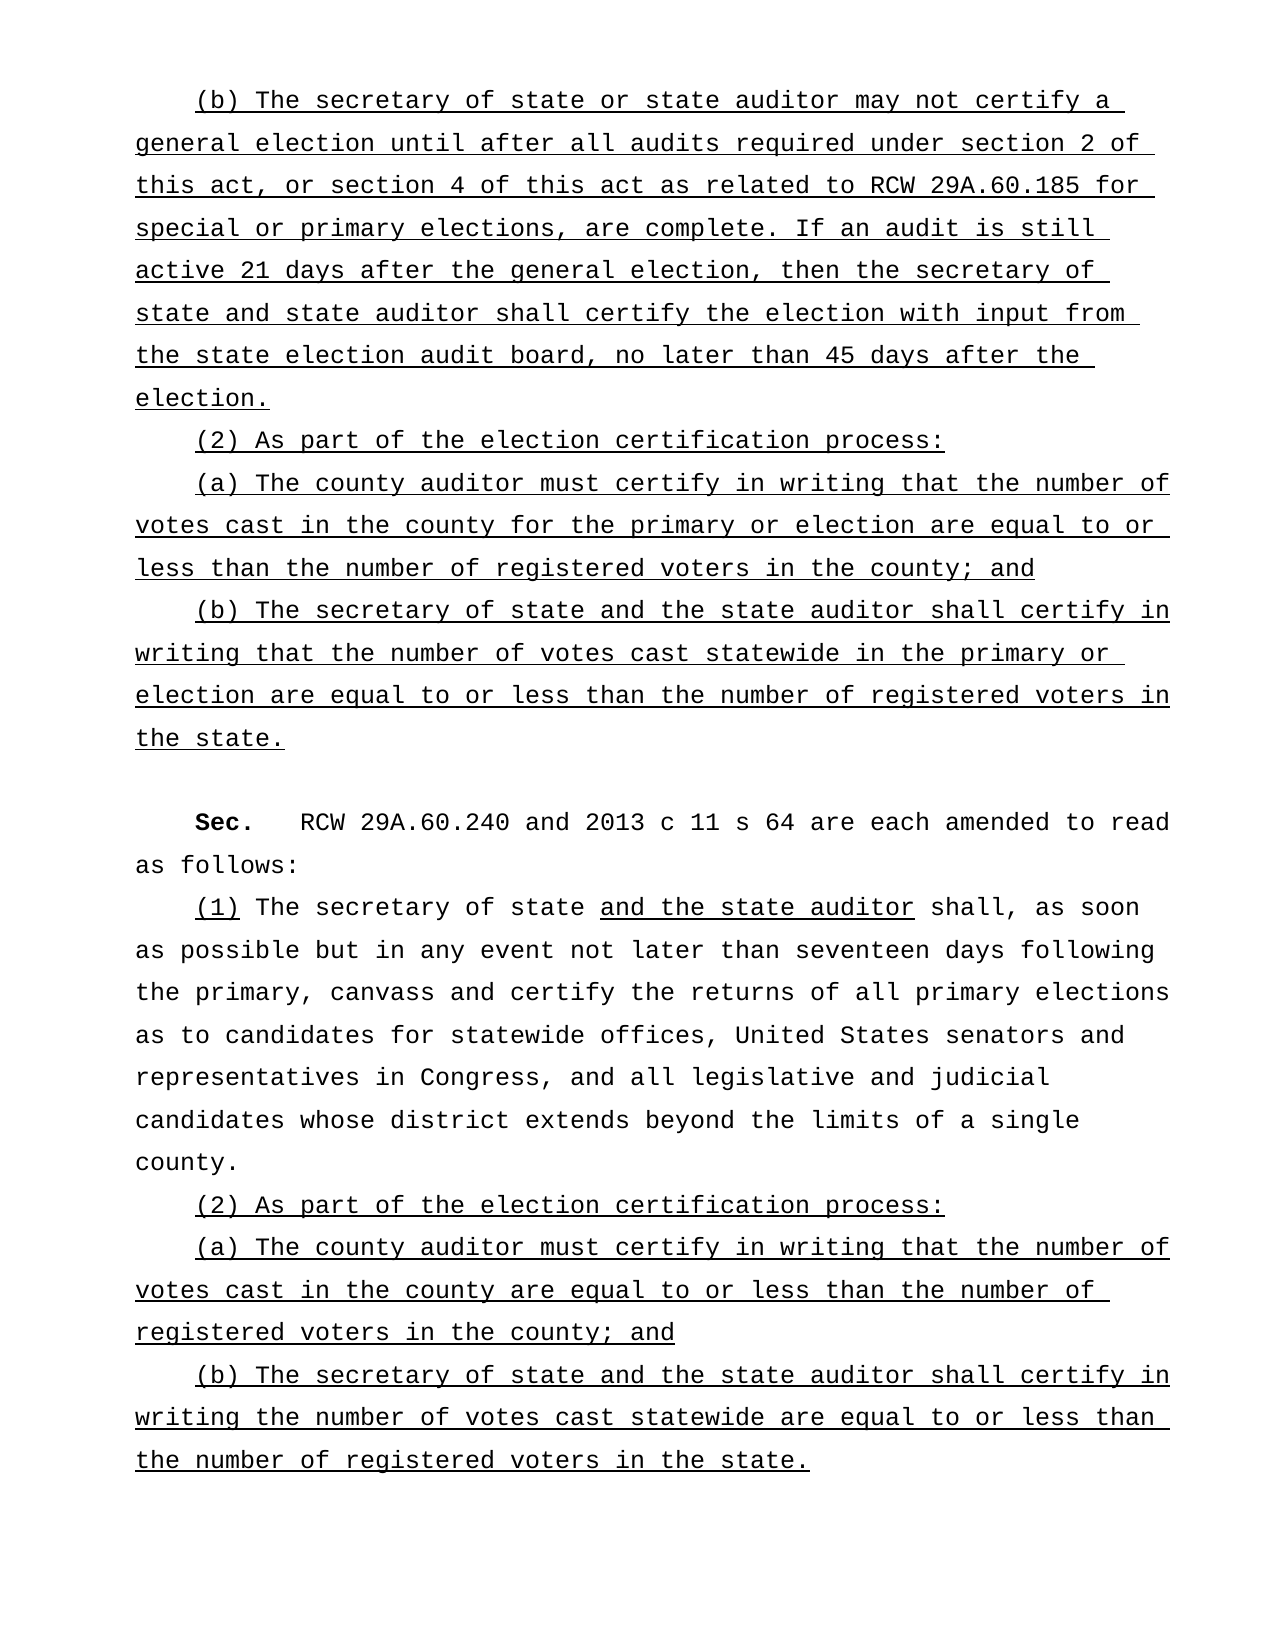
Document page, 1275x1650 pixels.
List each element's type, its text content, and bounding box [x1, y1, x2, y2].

text (b) The secretary of state and the state auditor shall certify in writing that the number of votes cast statewide in the primary or election are equal to or less than the number of registered voters in the state. [135, 585, 1170, 706]
text (1) The secretary of state and the state auditor shall, as soon as possible but in any event not later than seventeen days following the primary, canvass and certify the returns of all primary elections as to candidates for statewide offices, United States senators and representatives in Congress, and all legislative and judicial candidates whose district extends beyond the limits of a single county. [135, 882, 1170, 1179]
text (a) The county auditor must certify in writing that the number of votes cast in the county are equal to or less than the number of registered voters in the county; and [135, 1222, 1170, 1349]
text (b) The secretary of state and the state auditor shall certify in writing that the number of votes cast statewide in the primary or election are equal to or less than the number of registered voters in the state. [135, 708, 1170, 755]
text (2) As part of the election certification process: [135, 1179, 1170, 1222]
text (a) The county auditor must certify in writing that the number of votes cast in the county for the primary or election are equal to or less than the number of registered voters in the county; and [135, 538, 1170, 585]
text (b) The secretary of state and the state auditor shall certify in writing the number of votes cast statewide are equal to or less than the number of registered voters in the state. [135, 1349, 1170, 1428]
text (2) As part of the election certification process: [135, 415, 1170, 457]
text (a) The county auditor must certify in writing that the number of votes cast in the county for the primary or election are equal to or less than the number of registered voters in the county; and [135, 457, 1170, 536]
text (b) The secretary of state or state auditor may not certify a general election until after all audits required under section 2 of this act, or section 4 of this act as related to RCW 29A.60.185 for special or primary elections, are complete. If an audit is still active 21 days after the general election, then the secretary of state and state auditor shall certify the election with input from the state election audit board, no later than 45 days after the election. [135, 75, 1170, 415]
text Sec. RCW 29A.60.240 and 2013 c 11 s 64 are each amended to read as follows: [135, 797, 1170, 882]
text (b) The secretary of state and the state auditor shall certify in writing the number of votes cast statewide are equal to or less than the number of registered voters in the state. [135, 1430, 1170, 1477]
